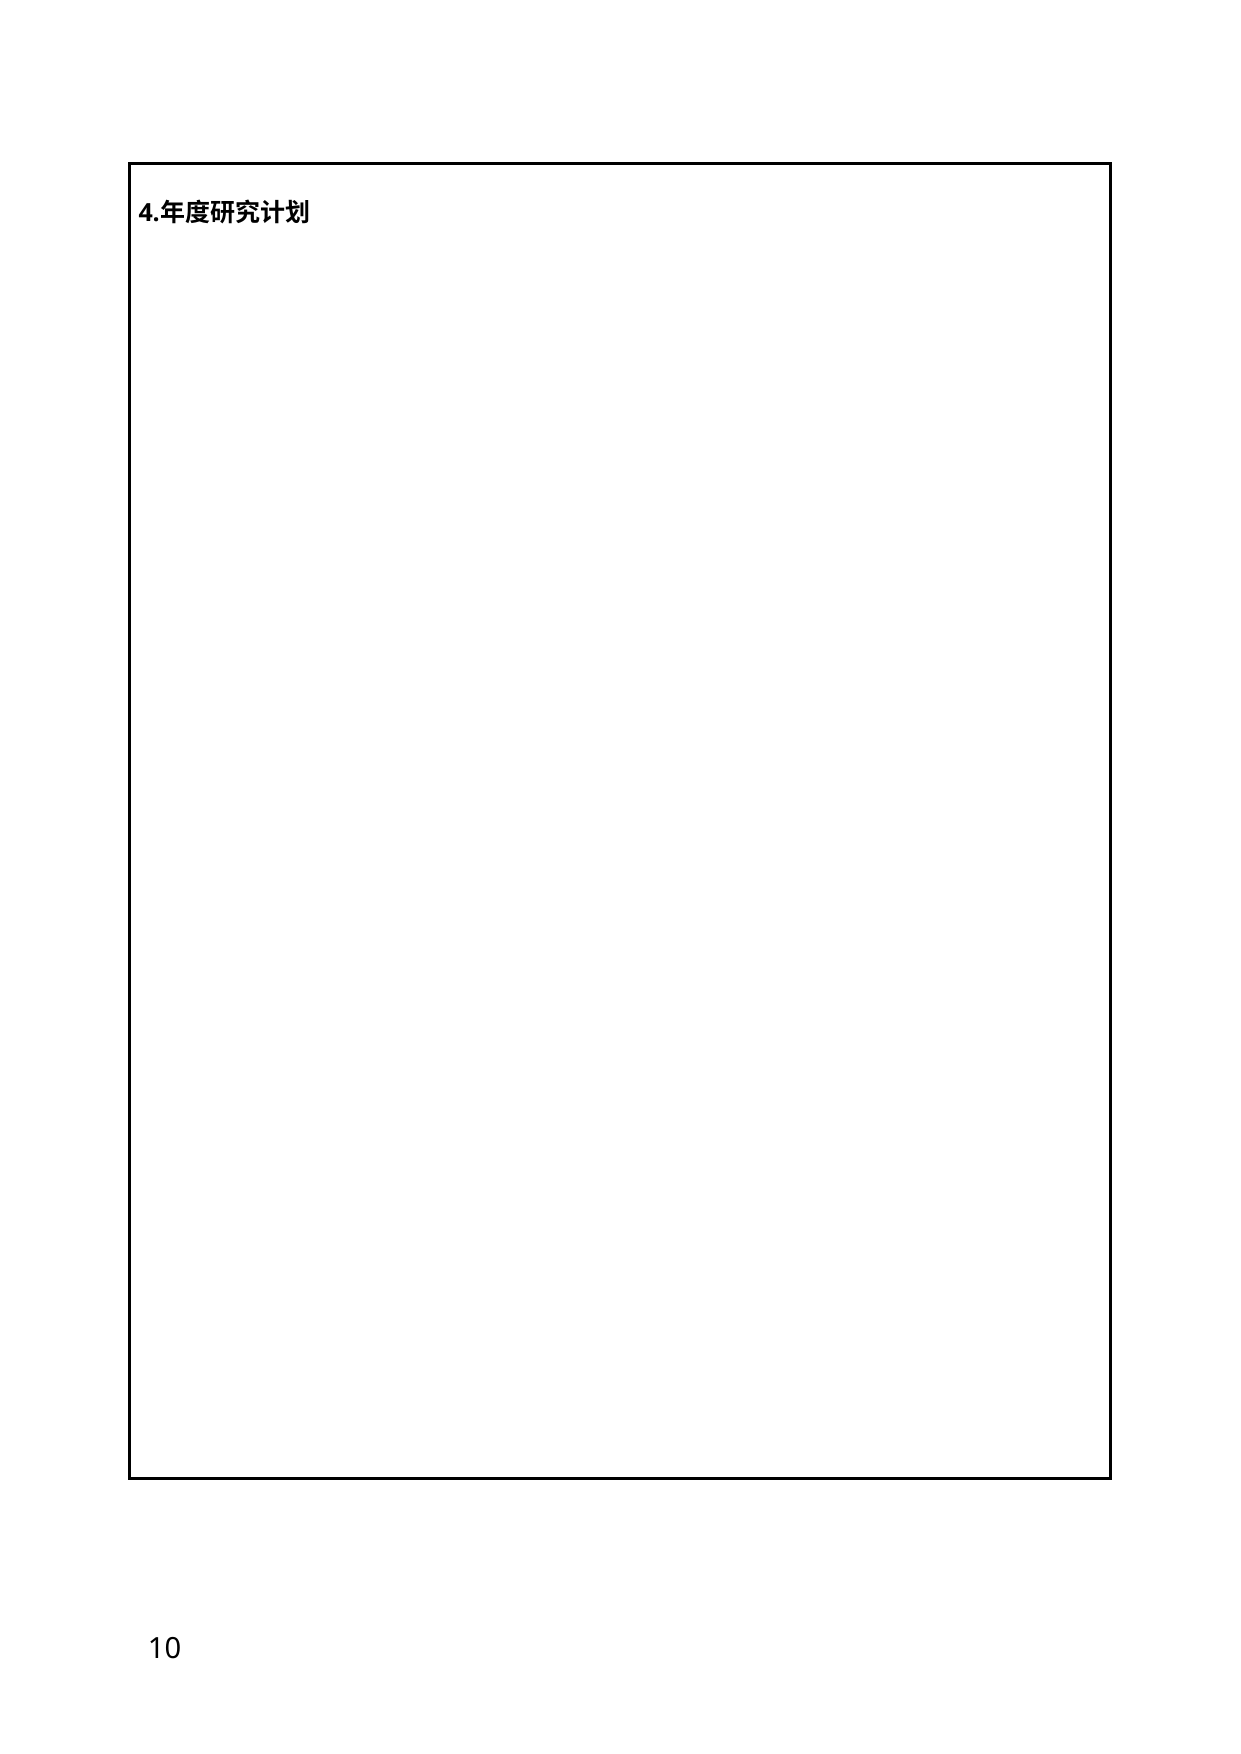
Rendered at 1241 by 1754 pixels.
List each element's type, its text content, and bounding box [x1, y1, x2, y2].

table_header 4.年度研究计划 5.预期研究成果 [131, 165, 1109, 1477]
